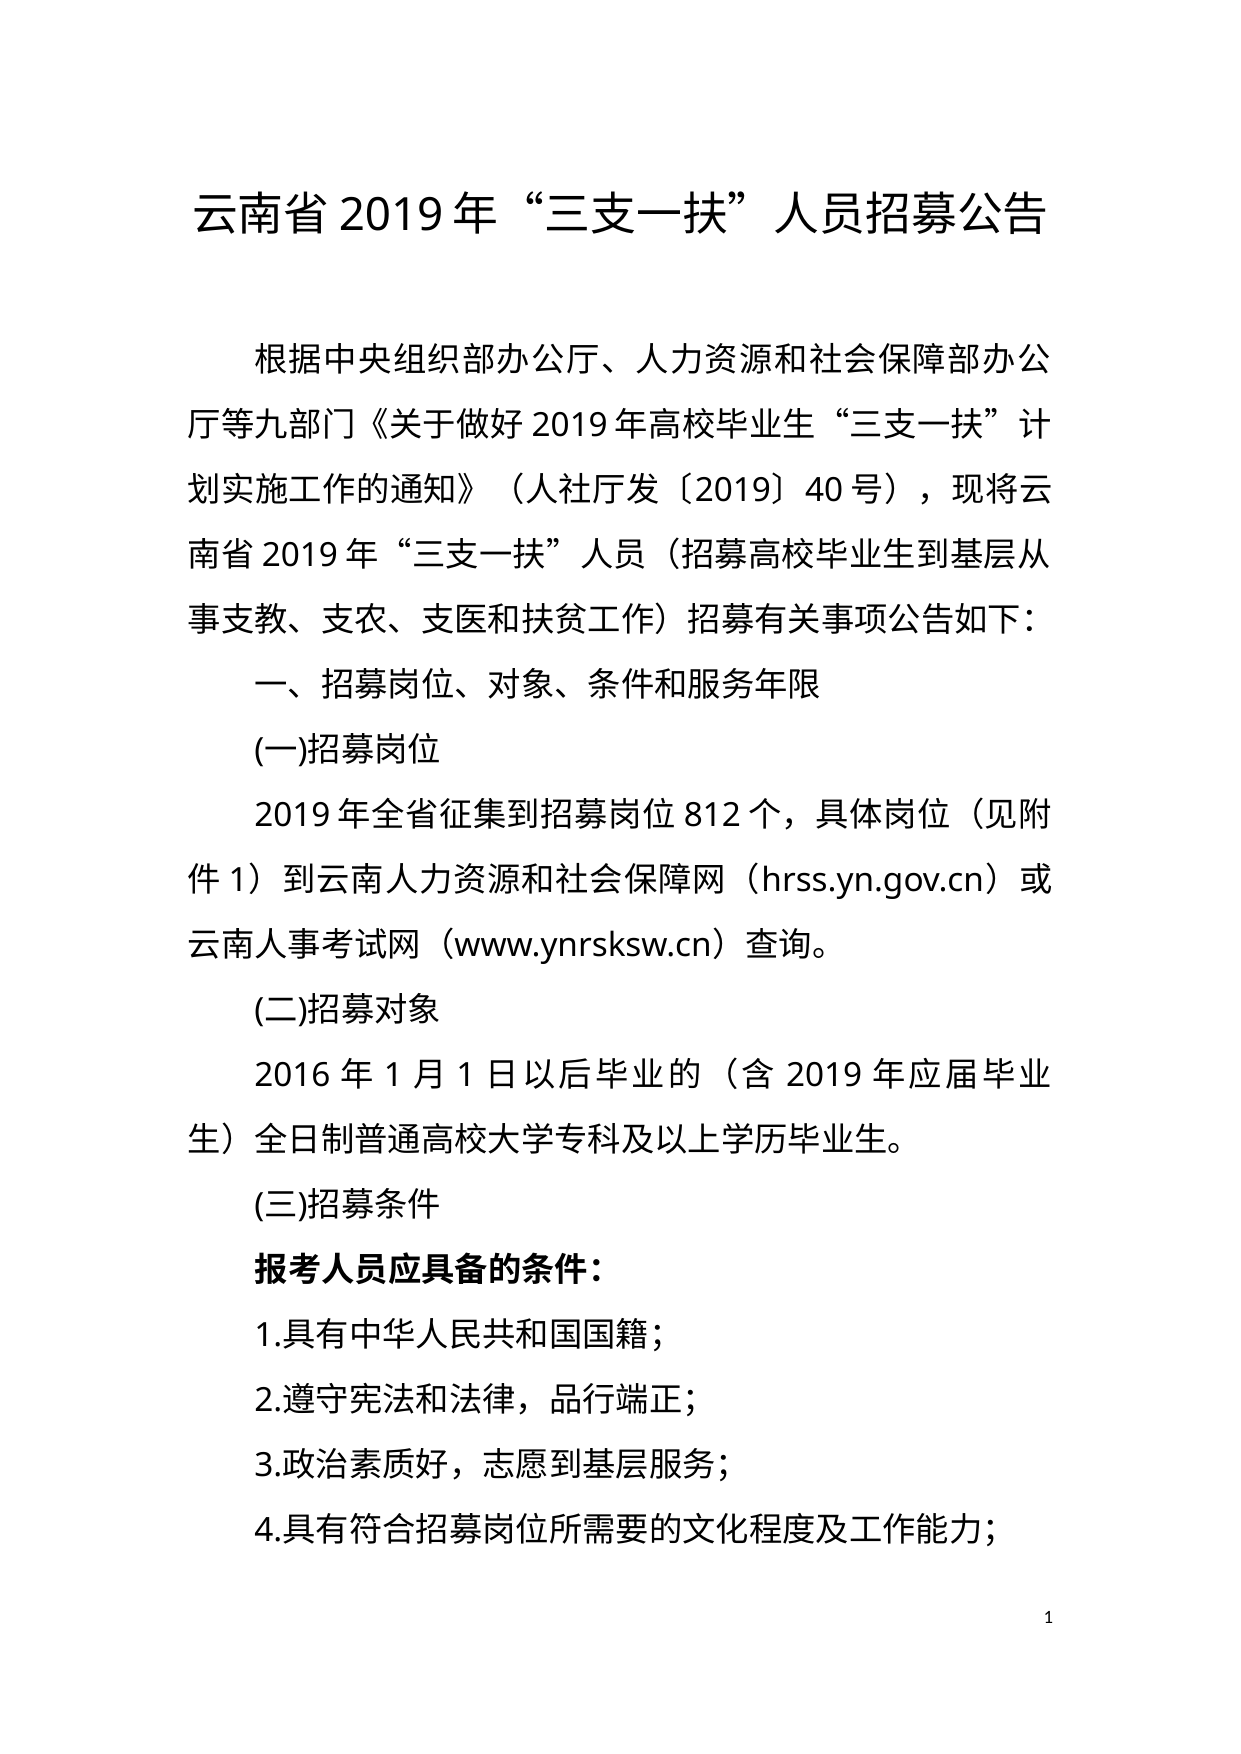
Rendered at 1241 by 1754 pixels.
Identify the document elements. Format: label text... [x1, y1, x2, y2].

text (一)招募岗位 [187, 714, 1053, 779]
text 1.具有中华人民共和国国籍； [187, 1299, 1053, 1364]
text (三)招募条件 [187, 1169, 1053, 1234]
text 一、招募岗位、对象、条件和服务年限 [187, 649, 1053, 714]
text 2016年1月1日以后毕业的（含2019年应届毕业生）全日制普通高校大学专科及以上学历毕业生。 [187, 1039, 1053, 1169]
text 云南省2019年“三支一扶”人员招募公告 [187, 162, 1053, 259]
text 4.具有符合招募岗位所需要的文化程度及工作能力； [187, 1494, 1053, 1559]
text 报考人员应具备的条件： [187, 1234, 1053, 1299]
text 3.政治素质好，志愿到基层服务； [187, 1429, 1053, 1494]
text 根据中央组织部办公厅、人力资源和社会保障部办公厅等九部门《关于做好2019年高校毕业生“三支一扶”计划实施工作的通知》（人社厅发〔2019〕40号），现将云南省2019年“三支一扶”人员（招募高校毕业生到基层从事支教、支农、支医和扶贫工作）招募有关事项公告如下： [187, 324, 1053, 649]
text 2.遵守宪法和法律，品行端正； [187, 1364, 1053, 1429]
text (二)招募对象 [187, 974, 1053, 1039]
text 2019年全省征集到招募岗位812个，具体岗位（见附件1）到云南人力资源和社会保障网（hrss.yn.gov.cn）或云南人事考试网（www.ynrsksw.cn）查询。 [187, 779, 1053, 974]
